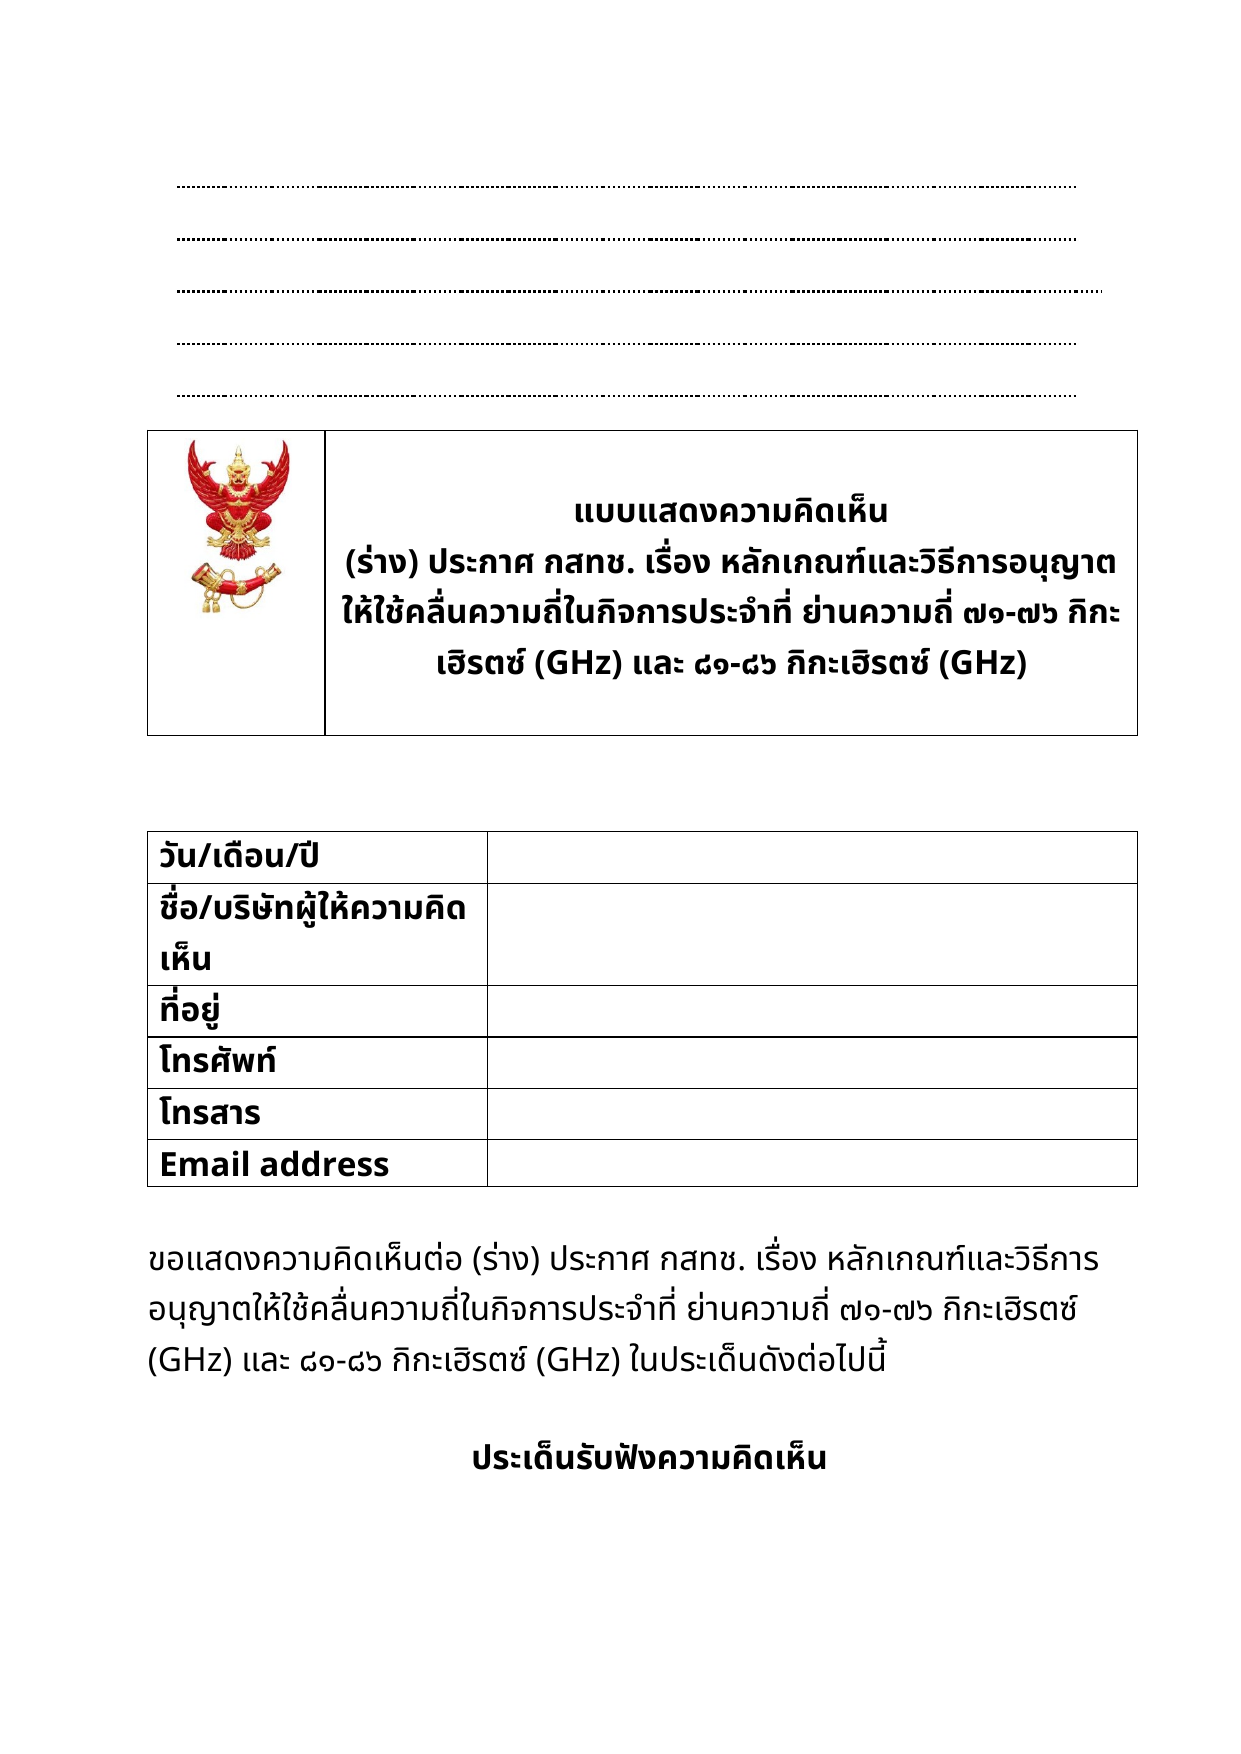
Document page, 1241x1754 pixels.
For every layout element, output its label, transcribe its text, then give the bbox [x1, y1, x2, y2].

table_cell ที่อยู่ [148, 986, 487, 1036]
table_header [488, 832, 1137, 883]
table_header วัน/เดือน/ปี [148, 832, 487, 883]
table_header [148, 431, 324, 735]
table_cell โทรสาร [148, 1089, 487, 1139]
table_cell Email address [148, 1140, 487, 1186]
table_cell [488, 1089, 1137, 1139]
table_header แบบแสดงความคิดเห็น (ร่าง) ประกาศ กสทช. เรื่อง หลักเกณฑ์และวิธีการอนุญาตให้ใช้คลื่นความถี่ในกิจการประจำที่ ย่านความถี่ ๗๑-๗๖ กิกะเฮิรตซ์ (GHz) และ ๘๑-๘๖ กิกะเฮิรตซ์ (GHz) [326, 431, 1137, 735]
table_cell [488, 986, 1137, 1036]
table_cell [488, 1038, 1137, 1088]
picture [184, 438, 292, 622]
table_cell [488, 884, 1137, 985]
text ประเด็นรับฟังความคิดเห็น [177, 1434, 1122, 1484]
text ขอแสดงความคิดเห็นต่อ (ร่าง) ประกาศ กสทช. เรื่อง หลักเกณฑ์และวิธีการอนุญาตให้ใช้คลื่นความถี่ในกิจการประจำที่ ย่านความถี่ ๗๑-๗๖ กิกะเฮิรตซ์ (GHz) และ ๘๑-๘๖ กิกะเฮิรตซ์ (GHz) ในประเด็นดังต่อไปนี้ [148, 1234, 1152, 1386]
table_cell [488, 1140, 1137, 1186]
table_cell โทรศัพท์ [148, 1038, 487, 1088]
table_cell ชื่อ/บริษัทผู้ให้ความคิดเห็น [148, 884, 487, 985]
